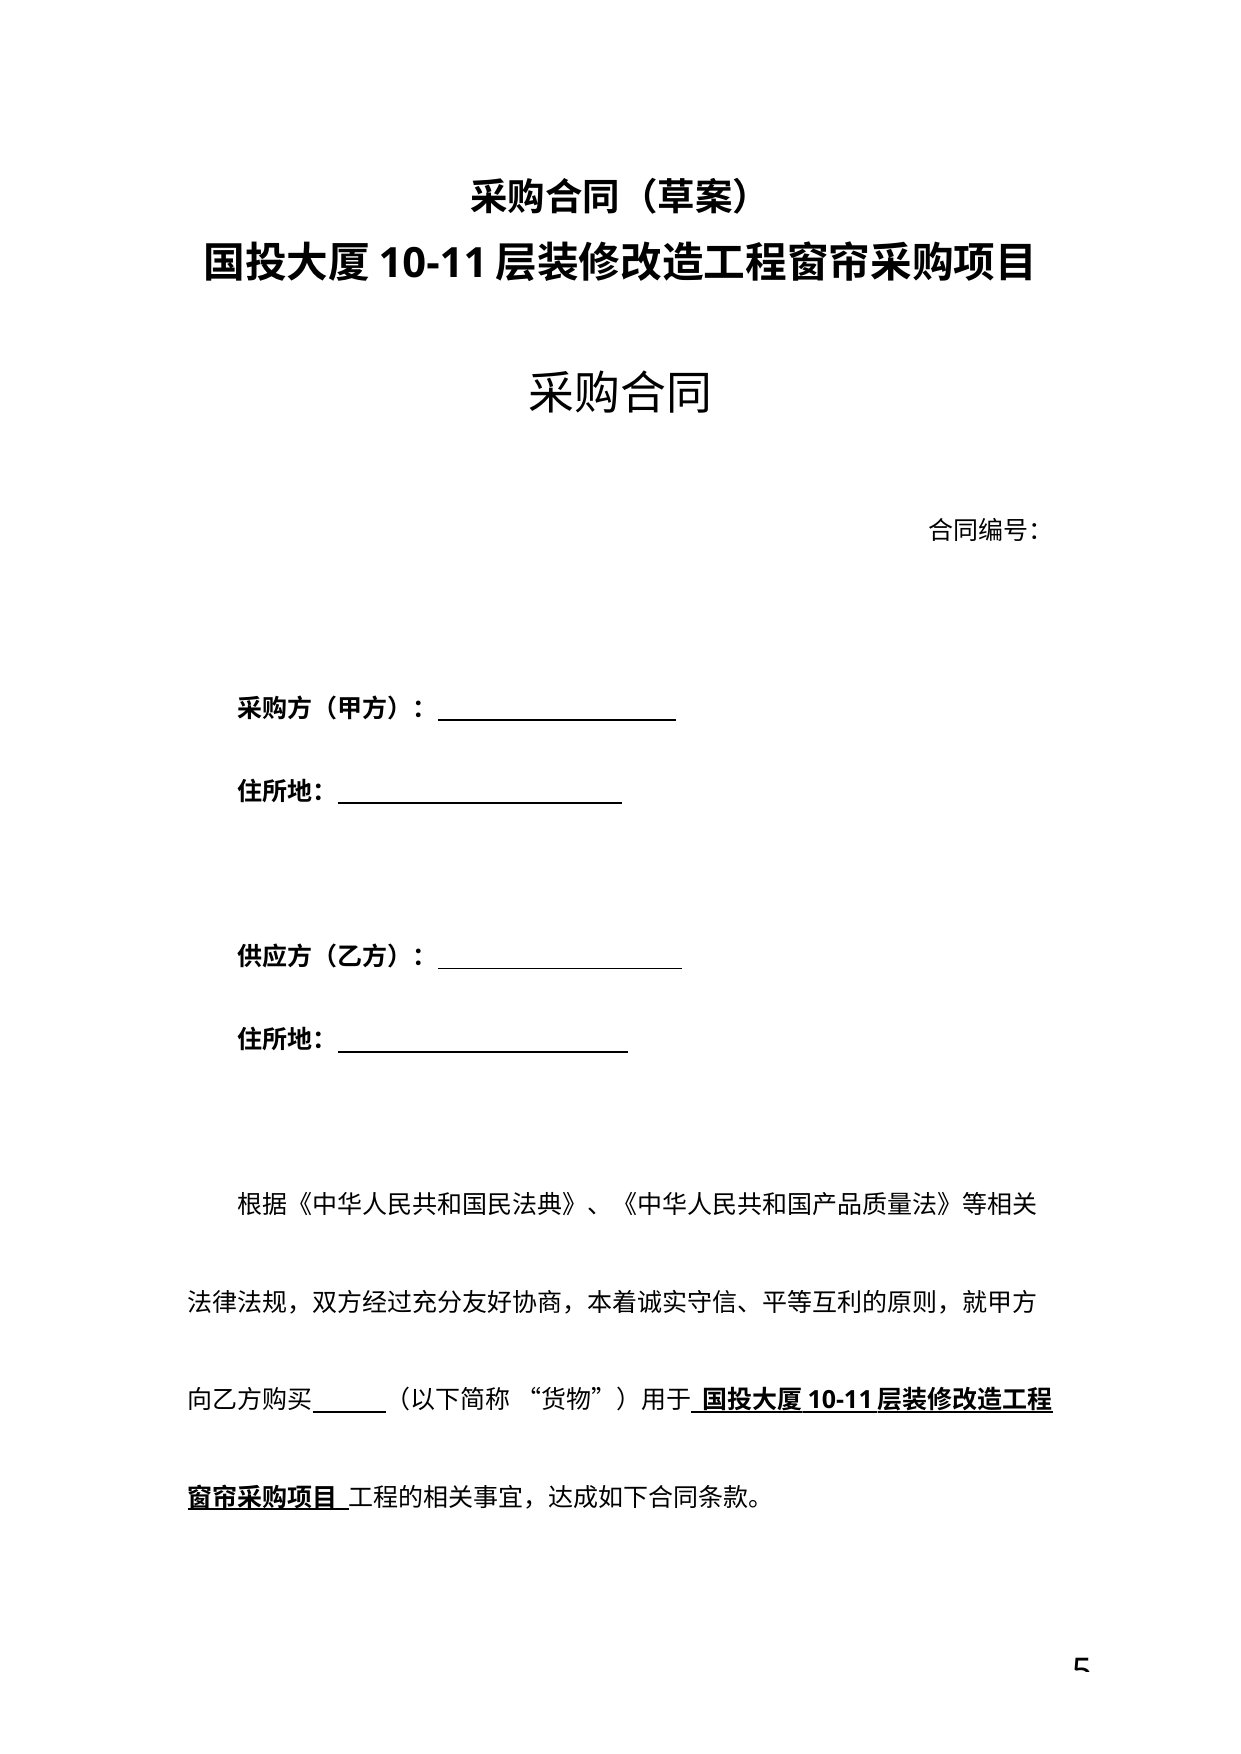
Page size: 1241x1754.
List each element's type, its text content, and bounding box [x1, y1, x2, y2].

text 国投大厦10-11层装修改造工程窗帘采购项目采购合同 [187, 227, 1053, 438]
text 住所地： [187, 757, 1053, 822]
text 根据《中华人民共和国民法典》、《中华人民共和国产品质量法》等相关法律法规，双方经过充分友好协商，本着诚实守信、平等互利的原则，就甲方向乙方购买 （以下简称 “货物”）用于 国投大厦10-11层装修改造工程窗帘采购项目 工程的相关事宜，达成如下合同条款。 [187, 1170, 1053, 1528]
text 住所地： [187, 1005, 1053, 1070]
text 合同编号： [187, 496, 1053, 561]
subtitle 采购合同（草案） [187, 162, 1053, 227]
text 供应方（乙方）： [187, 922, 1053, 987]
text 采购方（甲方）： [187, 674, 1053, 739]
